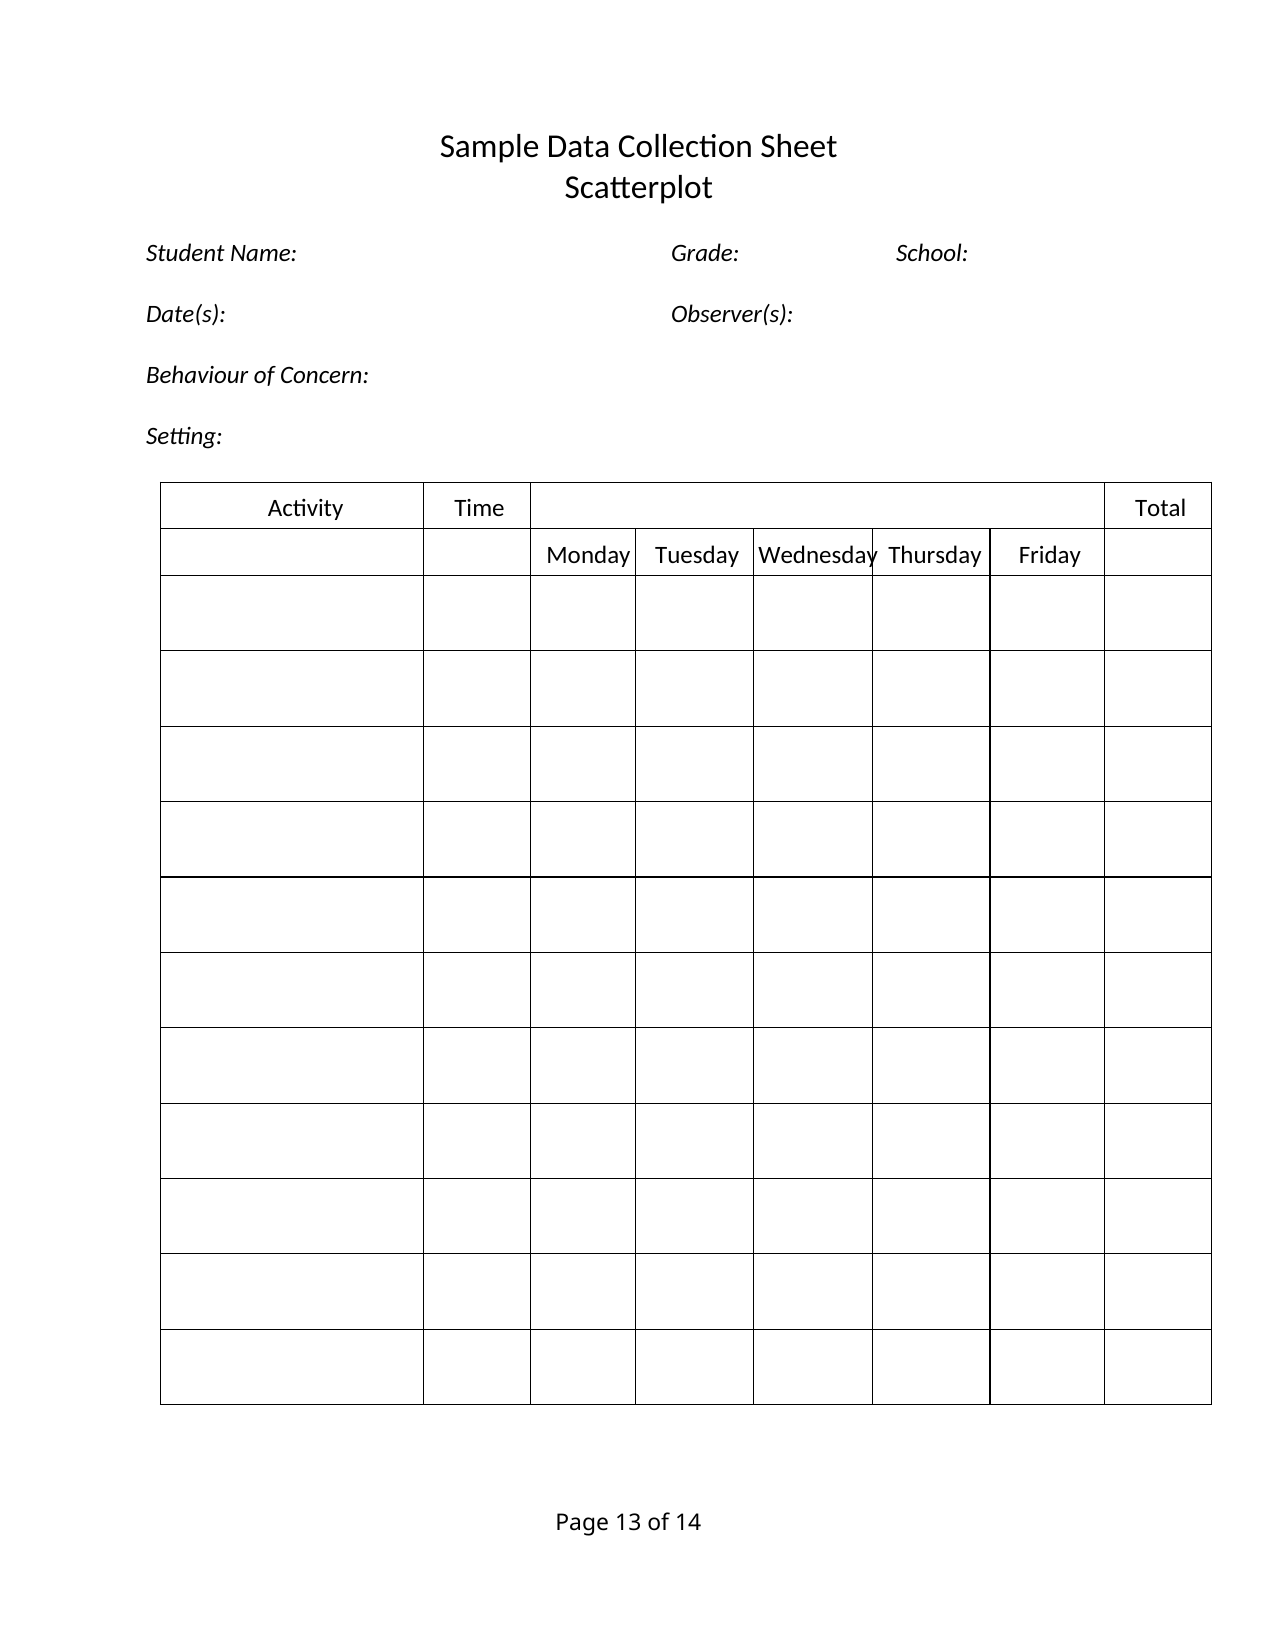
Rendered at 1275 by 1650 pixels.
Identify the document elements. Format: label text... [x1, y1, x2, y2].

table_cell [636, 1179, 753, 1253]
table_cell [873, 651, 989, 726]
table_cell [424, 529, 530, 575]
table_header Total [1105, 483, 1211, 528]
table_cell [531, 1330, 635, 1404]
table_cell [424, 802, 530, 876]
table_cell [531, 953, 635, 1027]
table_cell [754, 1028, 872, 1102]
table_cell [873, 576, 989, 650]
table_cell [424, 1104, 530, 1178]
table_cell [754, 576, 872, 650]
table_cell [636, 878, 753, 952]
table_cell [161, 651, 423, 726]
table_cell [991, 802, 1104, 876]
table_cell [636, 1104, 753, 1178]
table_cell [161, 1179, 423, 1253]
table_cell [754, 802, 872, 876]
text Behaviour of Concern: [146, 359, 1131, 389]
table_cell [991, 1104, 1104, 1178]
table_cell [636, 953, 753, 1027]
text Date(s): Observer(s): [146, 298, 1131, 328]
table_cell [1105, 953, 1211, 1027]
table_cell [873, 1330, 989, 1404]
table_cell [636, 576, 753, 650]
table_cell [161, 878, 423, 952]
table_cell [754, 1179, 872, 1253]
table_cell [424, 878, 530, 952]
table_cell [531, 727, 635, 801]
table_header [531, 483, 1104, 528]
table_cell [991, 1028, 1104, 1102]
table_header Activity [161, 483, 423, 528]
table_cell [531, 878, 635, 952]
table_cell [531, 1254, 635, 1329]
table_cell [873, 802, 989, 876]
table_cell [161, 1330, 423, 1404]
table_cell [161, 727, 423, 801]
table_cell [754, 1254, 872, 1329]
table_cell [754, 1104, 872, 1178]
table_cell [991, 1254, 1104, 1329]
table_cell [424, 576, 530, 650]
table_cell Monday [531, 529, 635, 575]
table_cell [1105, 1254, 1211, 1329]
table_cell Thursday [873, 529, 989, 575]
table_cell [531, 1104, 635, 1178]
table_cell [636, 1330, 753, 1404]
table_cell [636, 727, 753, 801]
table_cell [161, 576, 423, 650]
table_cell [1105, 529, 1211, 575]
table_cell [531, 651, 635, 726]
table_cell [424, 1179, 530, 1253]
table_cell [424, 1028, 530, 1102]
table_cell [873, 1028, 989, 1102]
table_cell [873, 1179, 989, 1253]
table_cell [636, 1028, 753, 1102]
table_cell [991, 1179, 1104, 1253]
table_cell [424, 727, 530, 801]
table_cell [161, 529, 423, 575]
table_cell [161, 1104, 423, 1178]
table_cell [1105, 1104, 1211, 1178]
table_cell [991, 651, 1104, 726]
table_cell [991, 878, 1104, 952]
table_cell [1105, 576, 1211, 650]
table_cell [161, 802, 423, 876]
text Setting: [146, 420, 271, 451]
table_cell [754, 953, 872, 1027]
table_cell [531, 1028, 635, 1102]
table_cell [424, 651, 530, 726]
table_cell [991, 576, 1104, 650]
table_cell [161, 1028, 423, 1102]
table_cell [991, 1330, 1104, 1404]
text Scatterplot [146, 166, 1131, 206]
table_cell [1105, 1028, 1211, 1102]
table_cell [1105, 802, 1211, 876]
table_cell [1105, 651, 1211, 726]
text Sample Data Collection Sheet [146, 125, 1131, 166]
table_cell [873, 727, 989, 801]
table_cell [873, 878, 989, 952]
table_cell [636, 1254, 753, 1329]
table_cell [754, 1330, 872, 1404]
table_cell [1105, 878, 1211, 952]
table_cell [1105, 1330, 1211, 1404]
text Student Name: Grade: School: [146, 237, 1184, 267]
table_cell [161, 1254, 423, 1329]
table_cell [636, 651, 753, 726]
table_cell [1105, 727, 1211, 801]
table_cell [161, 953, 423, 1027]
table_cell [873, 1104, 989, 1178]
table_cell [424, 953, 530, 1027]
table_cell [636, 802, 753, 876]
table_cell [531, 576, 635, 650]
table_cell [424, 1254, 530, 1329]
table_cell [754, 878, 872, 952]
table_cell [754, 651, 872, 726]
table_cell [873, 953, 989, 1027]
table_cell Tuesday [636, 529, 753, 575]
table_cell [991, 727, 1104, 801]
table_cell Friday [991, 529, 1104, 575]
table_cell [531, 802, 635, 876]
table_cell [754, 727, 872, 801]
table_cell [1105, 1179, 1211, 1253]
table_cell Wednesday [754, 529, 872, 575]
table_cell [873, 1254, 989, 1329]
table_cell [531, 1179, 635, 1253]
table_header Time [424, 483, 530, 528]
table_cell [424, 1330, 530, 1404]
table_cell [991, 953, 1104, 1027]
